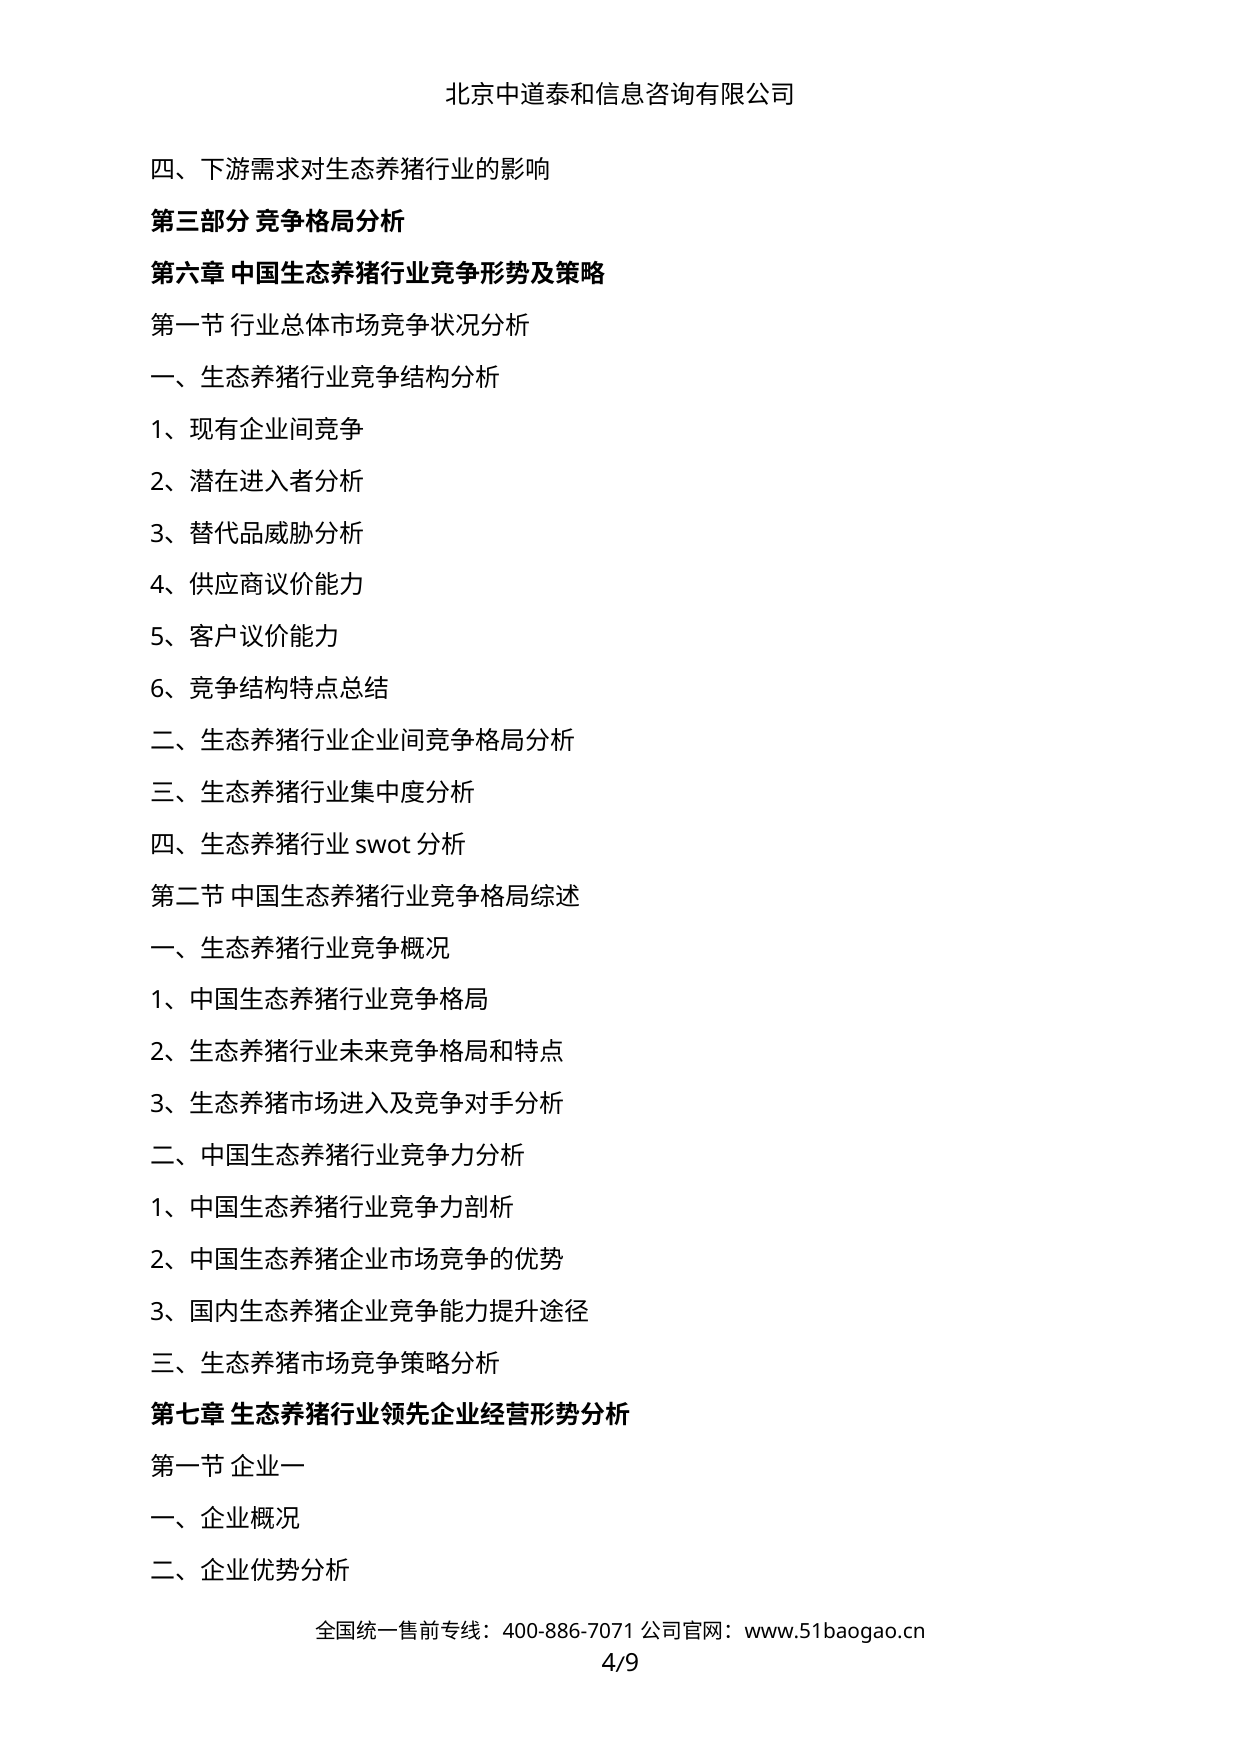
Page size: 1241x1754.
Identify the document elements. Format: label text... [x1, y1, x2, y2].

text 第三部分 竞争格局分析 [150, 202, 1090, 238]
text 四、下游需求对生态养猪行业的影响 [150, 150, 1090, 186]
text 2、潜在进入者分析 [150, 461, 1090, 497]
text 第七章 生态养猪行业领先企业经营形势分析 [150, 1395, 1090, 1431]
text 一、生态养猪行业竞争概况 [150, 928, 1090, 964]
text 二、中国生态养猪行业竞争力分析 [150, 1136, 1090, 1172]
text 第一节 企业一 [150, 1447, 1090, 1483]
text 4、供应商议价能力 [150, 565, 1090, 601]
text 一、企业概况 [150, 1499, 1090, 1535]
text 一、生态养猪行业竞争结构分析 [150, 357, 1090, 394]
text 三、生态养猪行业集中度分析 [150, 772, 1090, 809]
text 二、生态养猪行业企业间竞争格局分析 [150, 721, 1090, 757]
text 1、中国生态养猪行业竞争格局 [150, 980, 1090, 1016]
text 2、生态养猪行业未来竞争格局和特点 [150, 1032, 1090, 1068]
text 第二节 中国生态养猪行业竞争格局综述 [150, 876, 1090, 912]
text 二、企业优势分析 [150, 1551, 1090, 1587]
text 5、客户议价能力 [150, 617, 1090, 653]
text 3、生态养猪市场进入及竞争对手分析 [150, 1084, 1090, 1120]
text 1、现有企业间竞争 [150, 409, 1090, 446]
text 1、中国生态养猪行业竞争力剖析 [150, 1187, 1090, 1224]
text 四、生态养猪行业swot分析 [150, 824, 1090, 861]
text 2、中国生态养猪企业市场竞争的优势 [150, 1239, 1090, 1276]
text 3、国内生态养猪企业竞争能力提升途径 [150, 1291, 1090, 1327]
text 三、生态养猪市场竞争策略分析 [150, 1343, 1090, 1379]
text 3、替代品威胁分析 [150, 513, 1090, 549]
text 6、竞争结构特点总结 [150, 669, 1090, 705]
text 第六章 中国生态养猪行业竞争形势及策略 [150, 254, 1090, 290]
text 第一节 行业总体市场竞争状况分析 [150, 306, 1090, 342]
